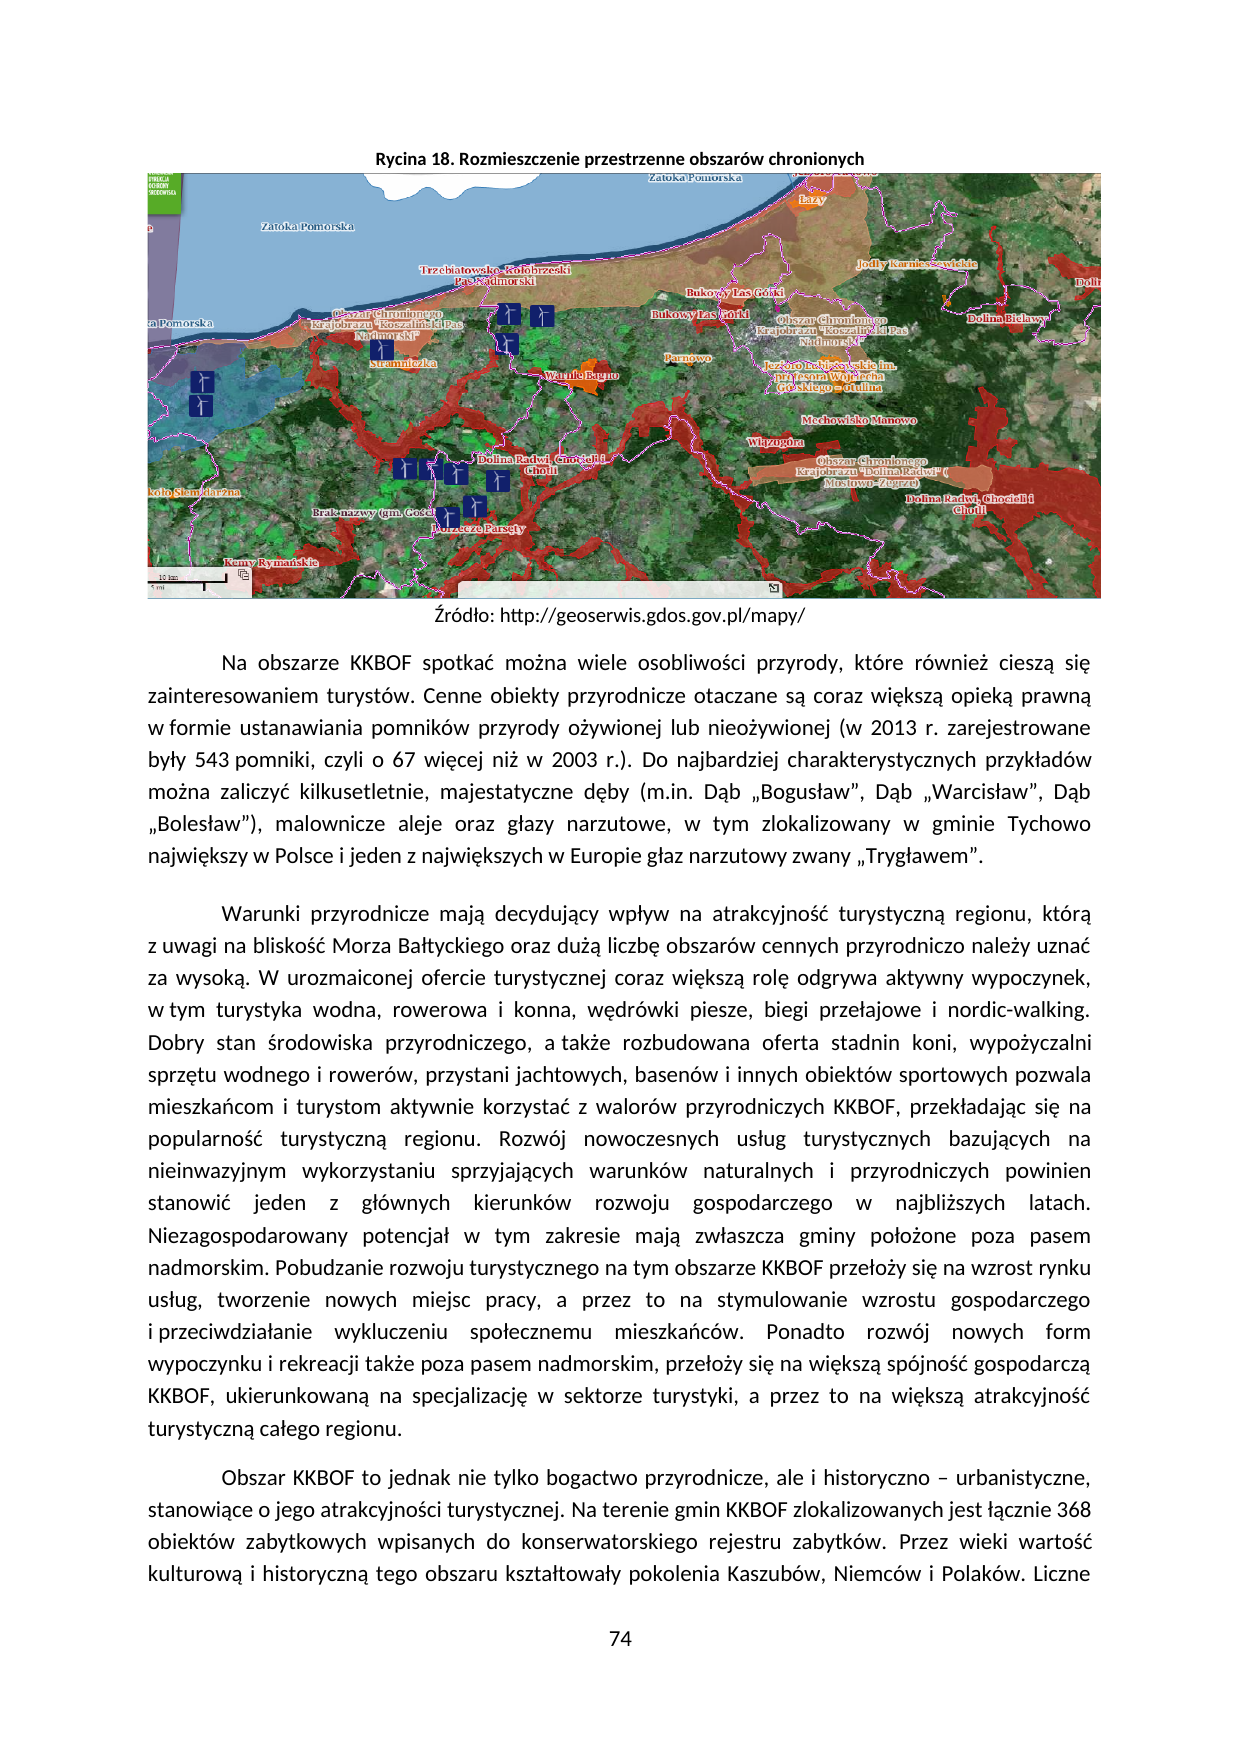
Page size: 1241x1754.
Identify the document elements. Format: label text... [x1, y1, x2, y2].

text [148, 1463, 1093, 1587]
text Rycina 18. Rozmieszczenie przestrzenne obszarów chronionych [148, 148, 1093, 171]
text Na obszarze KKBOF spotkać można wiele osobliwości przyrody, które również cieszą się zainteresowaniem turystów. Cenne obiekty przyrodnicze otaczane są coraz większą opieką prawną w formie ustanawiania pomników przyrody ożywionej lub nieożywionej (w 2013 r. zarejestrowane były 543 pomniki, czyli o 67 więcej niż w 2003 r.). Do najbardziej charakterystycznych przykładów można zaliczyć kilkusetletnie, majestatyczne dęby (m.in. Dąb „Bogusław”, Dąb „Warcisław”, Dąb „Bolesław”), malownicze aleje oraz głazy narzutowe, w tym zlokalizowany w gminie Tychowo największy w Polsce i jeden z największych w Europie głaz narzutowy zwany „Trygławem”. [148, 648, 1093, 870]
text Źródło: http://geoserwis.gdos.gov.pl/mapy/ [148, 603, 1093, 628]
text Warunki przyrodnicze mają decydujący wpływ na atrakcyjność turystyczną regionu, którą z uwagi na bliskość Morza Bałtyckiego oraz dużą liczbę obszarów cennych przyrodniczo należy uznać za wysoką. W urozmaiconej ofercie turystycznej coraz większą rolę odgrywa aktywny wypoczynek, w tym turystyka wodna, rowerowa i konna, wędrówki piesze, biegi przełajowe i nordic-walking. Dobry stan środowiska przyrodniczego, a także rozbudowana oferta stadnin koni, wypożyczalni sprzętu wodnego i rowerów, przystani jachtowych, basenów i innych obiektów sportowych pozwala mieszkańcom i turystom aktywnie korzystać z walorów przyrodniczych KKBOF, przekładając się na popularność turystyczną regionu. Rozwój nowoczesnych usług turystycznych bazujących na nieinwazyjnym wykorzystaniu sprzyjających warunków naturalnych i przyrodniczych powinien stanowić jeden z głównych kierunków rozwoju gospodarczego w najbliższych latach. Niezagospodarowany potencjał w tym zakresie mają zwłaszcza gminy położone poza pasem nadmorskim. Pobudzanie rozwoju turystycznego na tym obszarze KKBOF przełoży się na wzrost rynku usług, tworzenie nowych miejsc pracy, a przez to na stymulowanie wzrostu gospodarczego i przeciwdziałanie wykluczeniu społecznemu mieszkańców. Ponadto rozwój nowych form wypoczynku i rekreacji także poza pasem nadmorskim, przełoży się na większą spójność gospodarczą KKBOF, ukierunkowaną na specjalizację w sektorze turystyki, a przez to na większą atrakcyjność turystyczną całego regionu. [148, 899, 1093, 1442]
picture [147, 173, 1101, 599]
